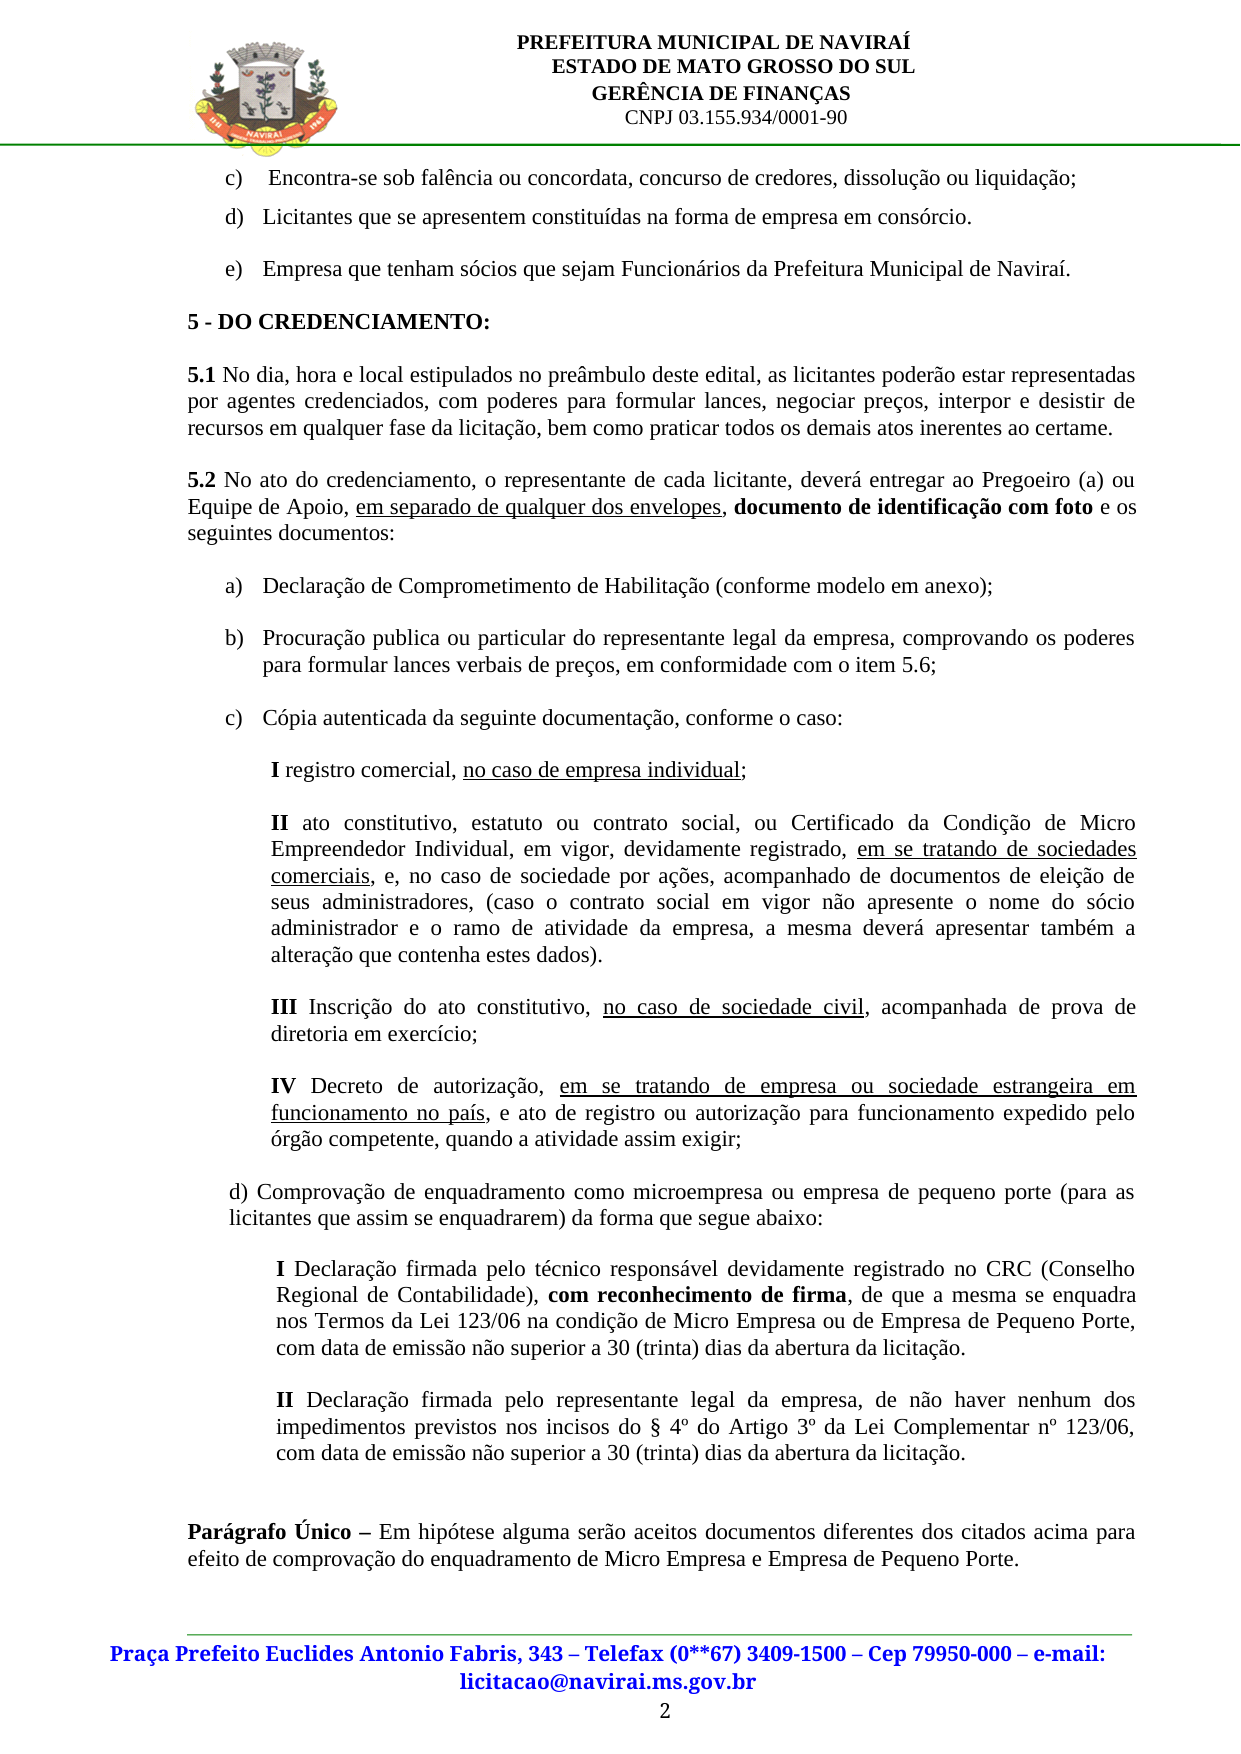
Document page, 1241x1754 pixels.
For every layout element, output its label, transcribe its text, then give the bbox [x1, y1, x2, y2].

text d) Comprovação de enquadramento como microempresa ou empresa de pequeno porte (para as licitantes que assim se enquadrarem) da forma que segue abaixo: [229, 1178, 1137, 1231]
text 5.2 No ato do credenciamento, o representante de cada licitante, deverá entregar ao Pregoeiro (a) ou Equipe de Apoio, em separado de qualquer dos envelopes, documento de identificação com foto e os seguintes documentos: [187, 466, 1137, 545]
text II ato constitutivo, estatuto ou contrato social, ou Certificado da Condição de Micro Empreendedor Individual, em vigor, devidamente registrado, em se tratando de sociedades comerciais, e, no caso de sociedade por ações, acompanhado de documentos de eleição de seus administradores, (caso o contrato social em vigor não apresente o nome do sócio administrador e o ramo de atividade da empresa, a mesma deverá apresentar também a alteração que contenha estes dados). [271, 809, 1137, 967]
text II Declaração firmada pelo representante legal da empresa, de não haver nenhum dos impedimentos previstos nos incisos do § 4º do Artigo 3º da Lei Complementar nº 123/06, com data de emissão não superior a 30 (trinta) dias da abertura da licitação. [276, 1386, 1137, 1466]
text 5 - DO CREDENCIAMENTO: [187, 308, 1137, 334]
list Encontra-se sob falência ou concordata, concurso de credores, dissolução ou liquidação; [225, 164, 1137, 191]
text 5.1 No dia, hora e local estipulados no preâmbulo deste edital, as licitantes poderão estar representadas por agentes credenciados, com poderes para formular lances, negociar preços, interpor e desistir de recursos em qualquer fase da licitação, bem como praticar todos os demais atos inerentes ao certame. [187, 361, 1137, 440]
list Empresa que tenham sócios que sejam Funcionários da Prefeitura Municipal de Naviraí. [225, 256, 1137, 282]
text I Declaração firmada pelo técnico responsável devidamente registrado no CRC (Conselho Regional de Contabilidade), com reconhecimento de firma, de que a mesma se enquadra nos Termos da Lei 123/06 na condição de Micro Empresa ou de Empresa de Pequeno Porte, com data de emissão não superior a 30 (trinta) dias da abertura da licitação. [276, 1255, 1137, 1360]
text Parágrafo Único – Em hipótese alguma serão aceitos documentos diferentes dos citados acima para efeito de comprovação do enquadramento de Micro Empresa e Empresa de Pequeno Porte. [187, 1518, 1137, 1571]
list Cópia autenticada da seguinte documentação, conforme o caso: [225, 703, 1137, 730]
list Procuração publica ou particular do representante legal da empresa, comprovando os poderes para formular lances verbais de preços, em conformidade com o item 5.6; [225, 624, 1137, 677]
list Declaração de Comprometimento de Habilitação (conforme modelo em anexo); [225, 572, 1137, 598]
text I registro comercial, no caso de empresa individual; [271, 756, 1137, 783]
text III Inscrição do ato constitutivo, no caso de sociedade civil, acompanhada de prova de diretoria em exercício; [271, 993, 1137, 1046]
text IV Decreto de autorização, em se tratando de empresa ou sociedade estrangeira em funcionamento no país, e ato de registro ou autorização para funcionamento expedido pelo órgão competente, quando a atividade assim exigir; [271, 1072, 1137, 1152]
list Licitantes que se apresentem constituídas na forma de empresa em consórcio. [225, 203, 1137, 229]
